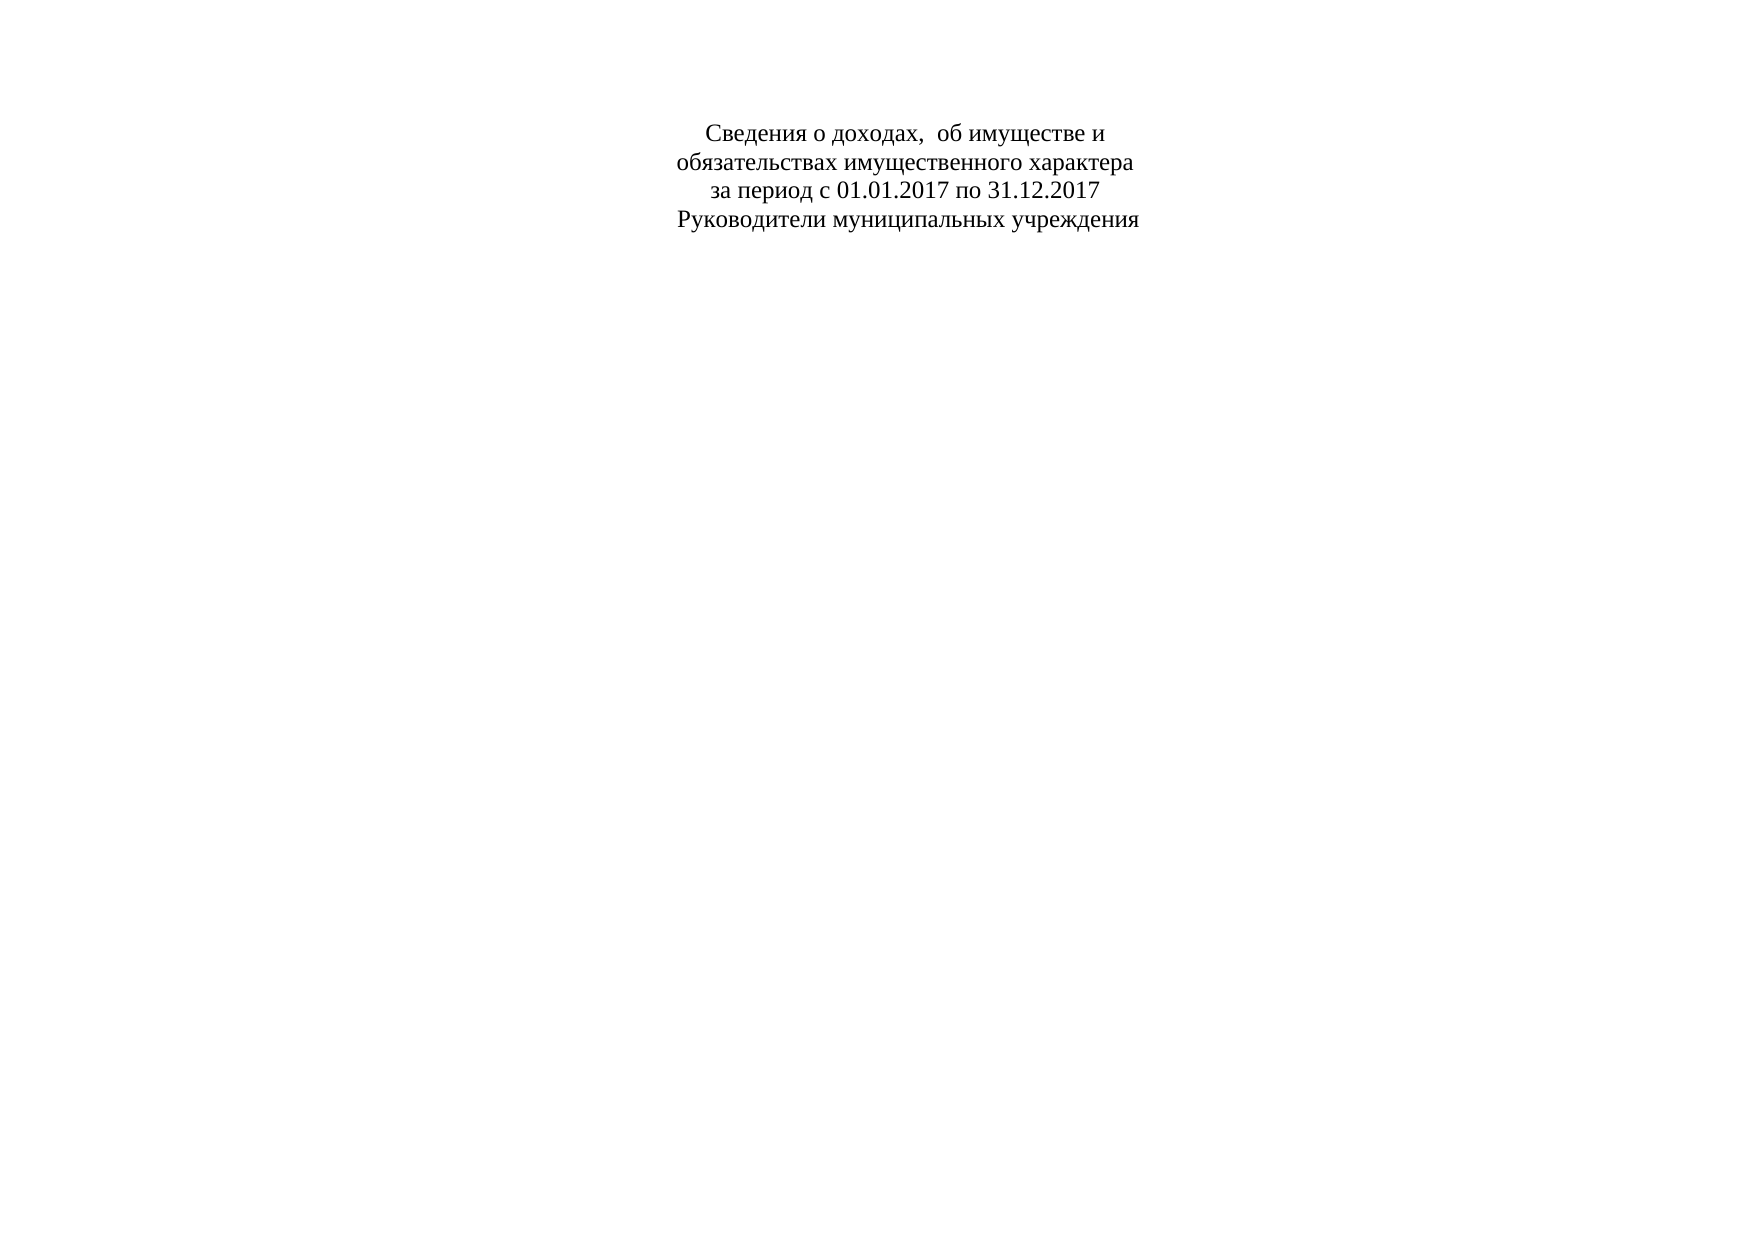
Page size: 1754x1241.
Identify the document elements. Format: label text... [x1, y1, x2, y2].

text за период с 01.01.2017 по 31.12.2017 [118, 176, 1636, 204]
text Руководители муниципальных учреждения [118, 204, 1636, 233]
text обязательствах имущественного характера [118, 147, 1636, 176]
text Сведения о доходах, об имуществе и [118, 118, 1636, 147]
